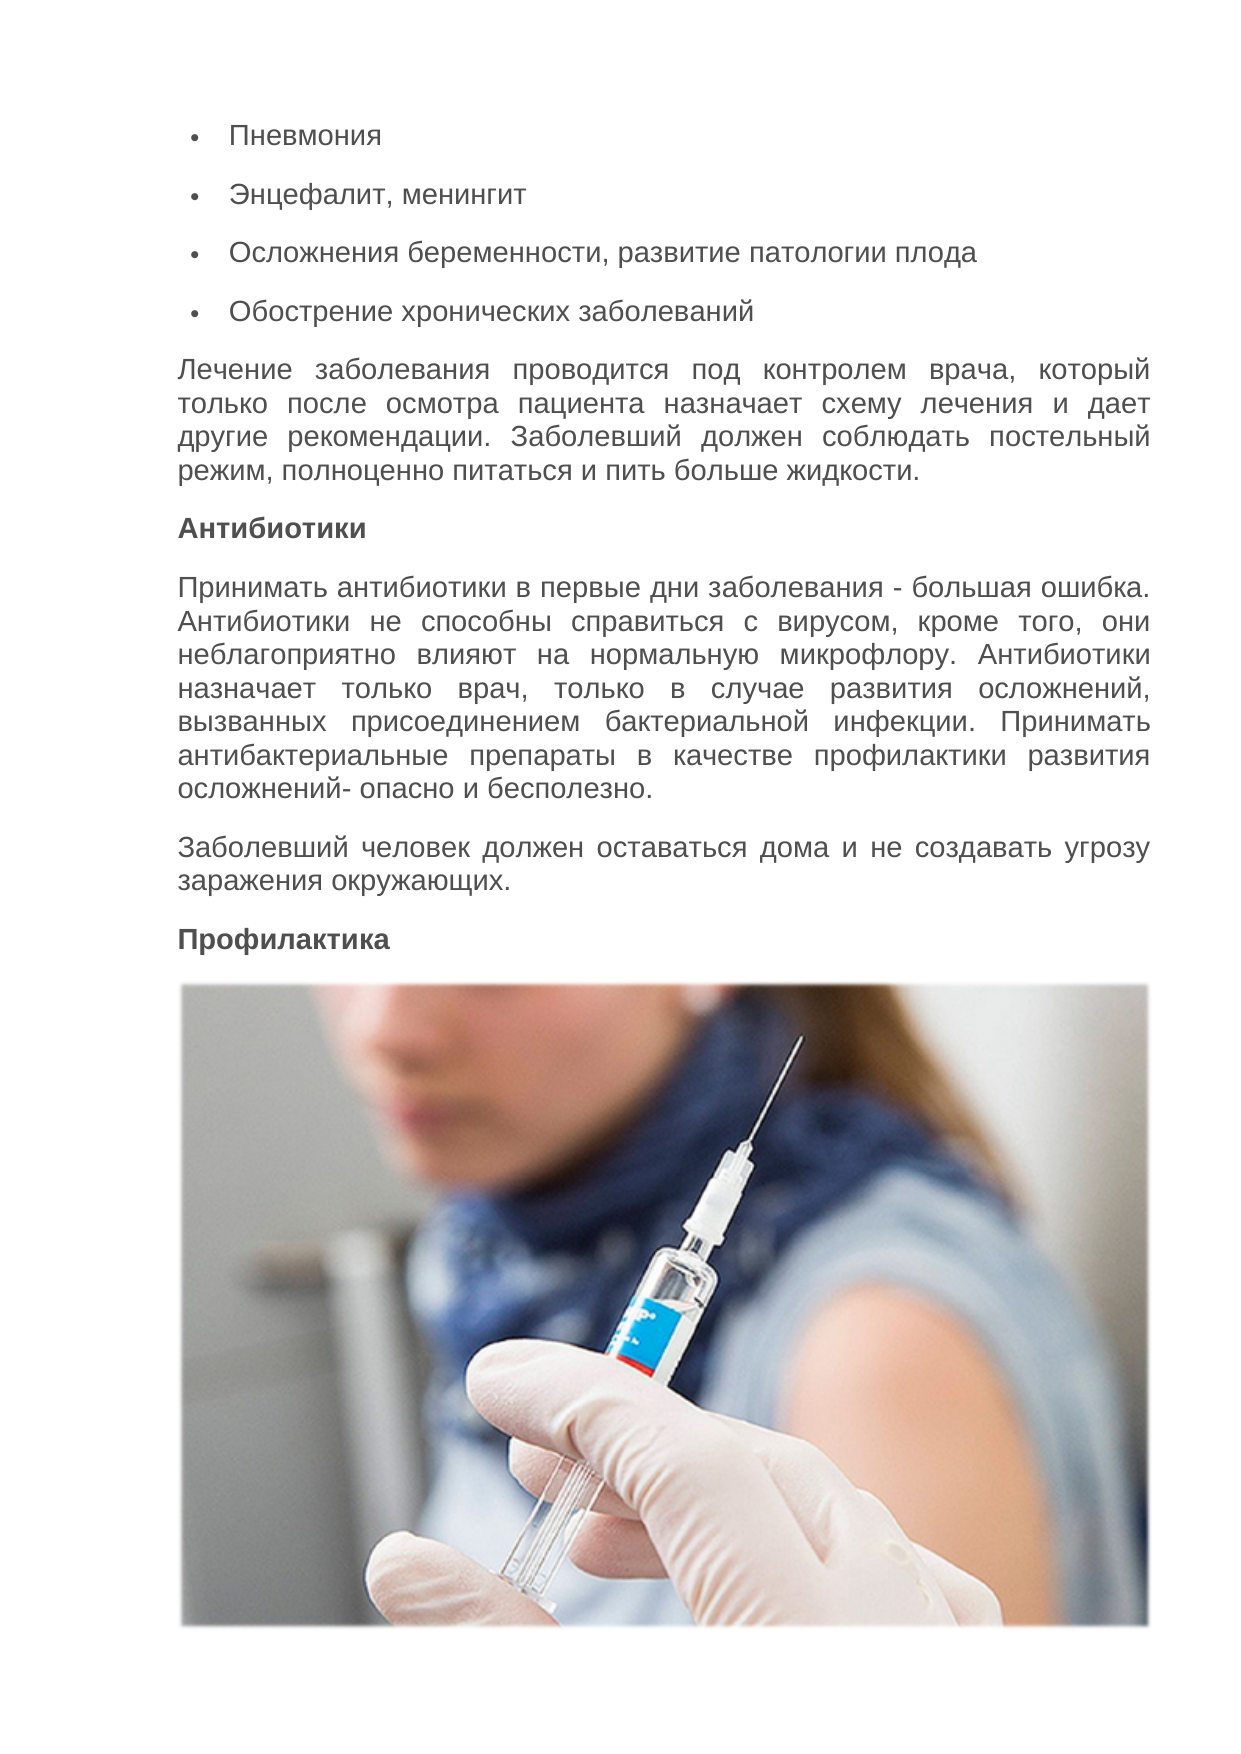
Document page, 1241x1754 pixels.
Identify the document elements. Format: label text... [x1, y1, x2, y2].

text Антибиотики [177, 511, 1152, 545]
text Лечение заболевания проводится под контролем врача, который только после осмотра пациента назначает схему лечения и дает другие рекомендации. Заболевший должен соблюдать постельный режим, полноценно питаться и пить больше жидкости. [177, 352, 1152, 486]
text Принимать антибиотики в первые дни заболевания - большая ошибка. Антибиотики не способны справиться с вирусом, кроме того, они неблагоприятно влияют на нормальную микрофлору. Антибиотики назначает только врач, только в случае развития осложнений, вызванных присоединением бактериальной инфекции. Принимать антибактериальные препараты в качестве профилактики развития осложнений- опасно и бесполезно. [177, 570, 1152, 805]
list Пневмония [191, 118, 1152, 152]
list Энцефалит, менингит [191, 177, 1152, 210]
text Профилактика [177, 922, 1152, 955]
picture [177, 980, 1153, 1631]
text Заболевший человек должен оставаться дома и не создавать угрозу заражения окружающих. [177, 830, 1152, 897]
list Осложнения беременности, развитие патологии плода [191, 235, 1152, 269]
list Обострение хронических заболеваний [191, 294, 1152, 327]
